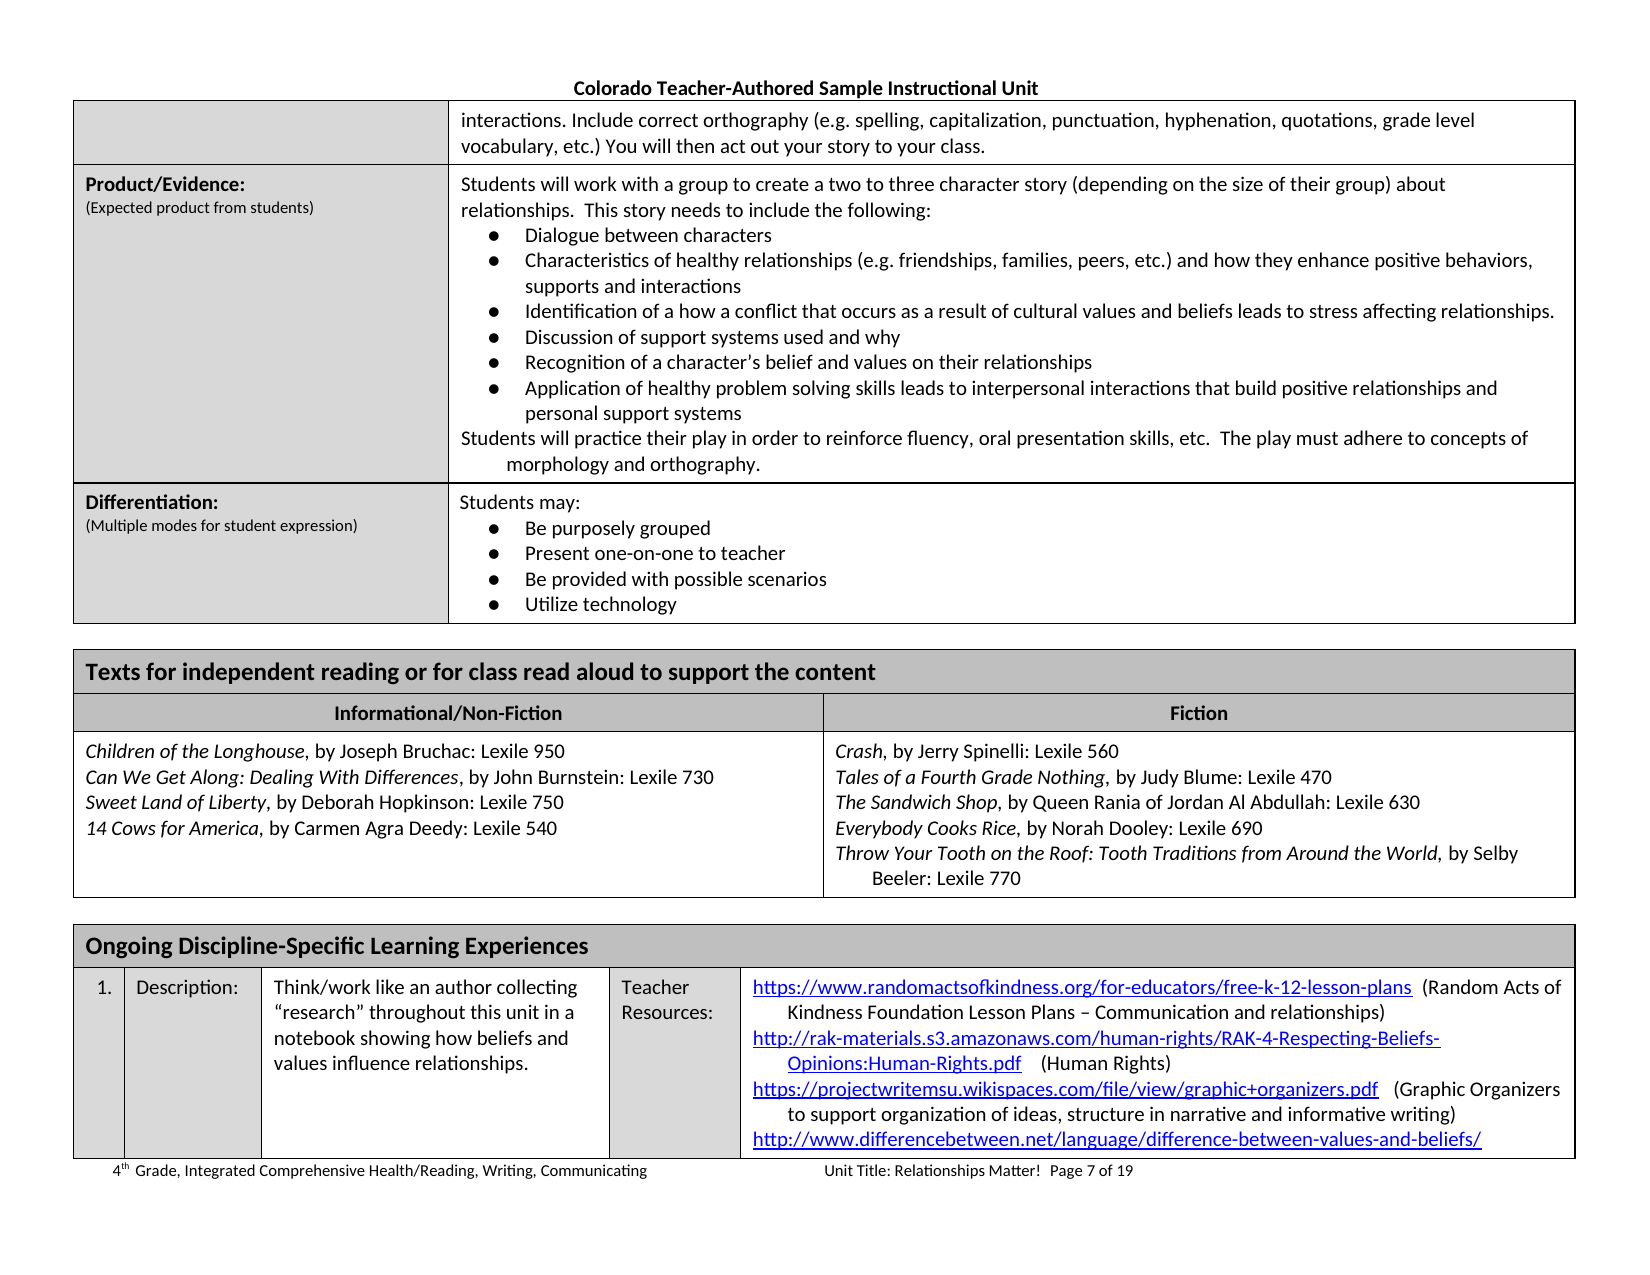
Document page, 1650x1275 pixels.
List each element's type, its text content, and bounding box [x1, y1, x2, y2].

table_cell Children of the Longhouse, by Joseph Bruchac: Lexile 950 Can We Get Along: Dealing With Differences, by John Burnstein: Lexile 730 Sweet Land of Liberty, by Deborah Hopkinson: Lexile 750 14 Cows for America, by Carmen Agra Deedy: Lexile 540 [74, 732, 823, 897]
table_cell Description: [125, 968, 261, 1158]
table_cell 1. [74, 968, 124, 1158]
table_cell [262, 968, 609, 1158]
table_cell Differentiation: (Multiple modes for student expression) [74, 484, 448, 623]
table_cell Fiction [824, 694, 1574, 731]
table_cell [449, 101, 1574, 164]
table_cell Informational/Non-Fiction [74, 694, 823, 731]
table_header Ongoing Discipline-Specific Learning Experiences [74, 925, 1574, 967]
table_header Texts for independent reading or for class read aloud to support the content [74, 650, 1574, 693]
table_cell Crash, by Jerry Spinelli: Lexile 560 Tales of a Fourth Grade Nothing, by Judy Blume: Lexile 470 The Sandwich Shop, by Queen Rania of Jordan Al Abdullah: Lexile 630 Everybody Cooks Rice, by Norah Dooley: Lexile 690 Throw Your Tooth on the Roof: Tooth Traditions from Around the World, by Selby Beeler: Lexile 770 [824, 732, 1574, 897]
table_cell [74, 101, 448, 164]
table_cell Students may: Be purposely grouped Present one-on-one to teacher Be provided with possible scenarios Utilize technology [449, 484, 1574, 623]
table_cell Product/Evidence: (Expected product from students) [74, 165, 448, 482]
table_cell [741, 968, 1574, 1158]
table_cell Students will work with a group to create a two to three character story (depending on the size of their group) about relationships. This story needs to include the following: ● Dialogue between characters ● Characteristics of healthy relationships (e.g. friendships, families, peers, etc.) and how they enhance positive behaviors, supports and interactions ● Identification of a how a conflict that occurs as a result of cultural values and beliefs leads to stress affecting relationships. ● Discussion of support systems used and why ● Recognition of a character’s belief and values on their relationships ● Application of healthy problem solving skills leads to interpersonal interactions that build positive relationships and personal support systems Students will practice their play in order to reinforce fluency, oral presentation skills, etc. The play must adhere to concepts of morphology and orthography. [449, 165, 1574, 482]
table_cell Teacher Resources: [610, 968, 740, 1158]
